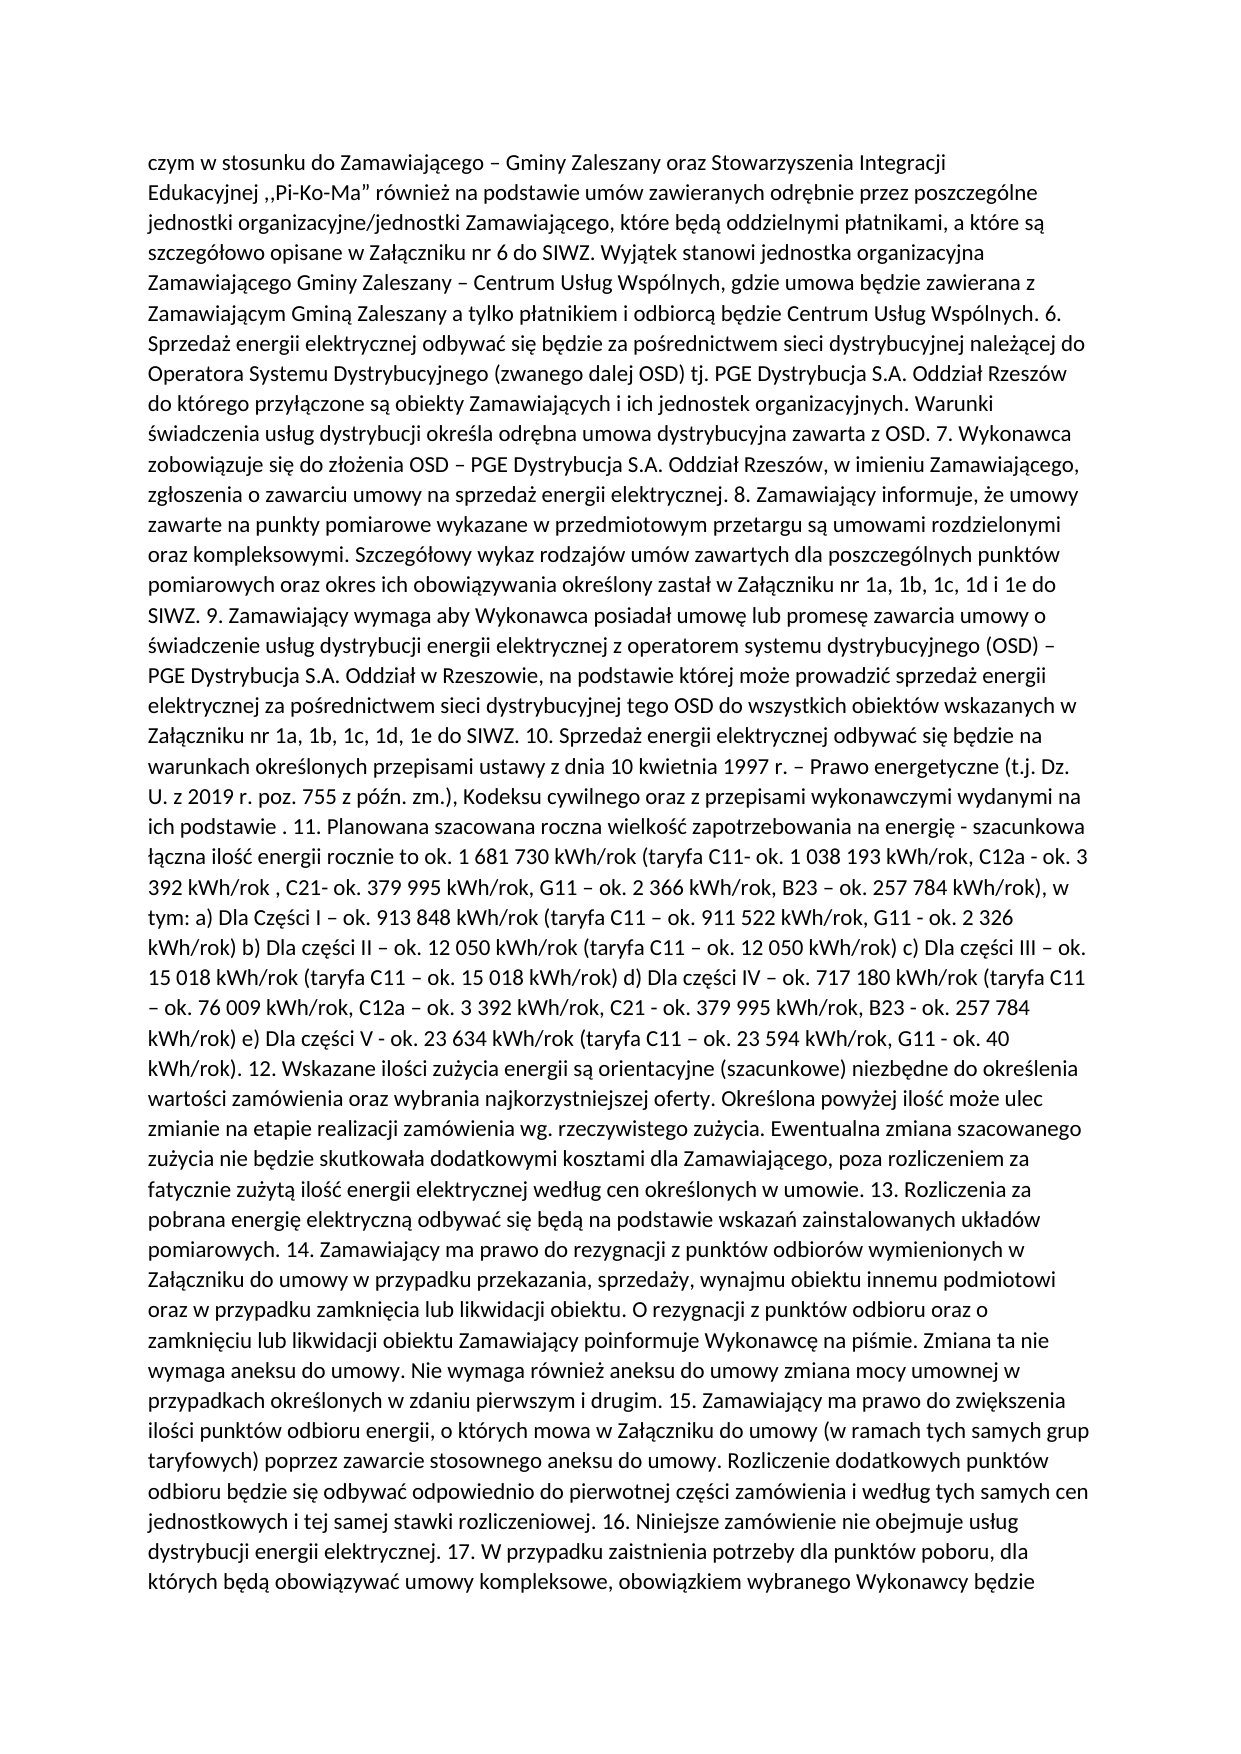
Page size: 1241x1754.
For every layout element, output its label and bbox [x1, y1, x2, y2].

text [148, 148, 1093, 1595]
